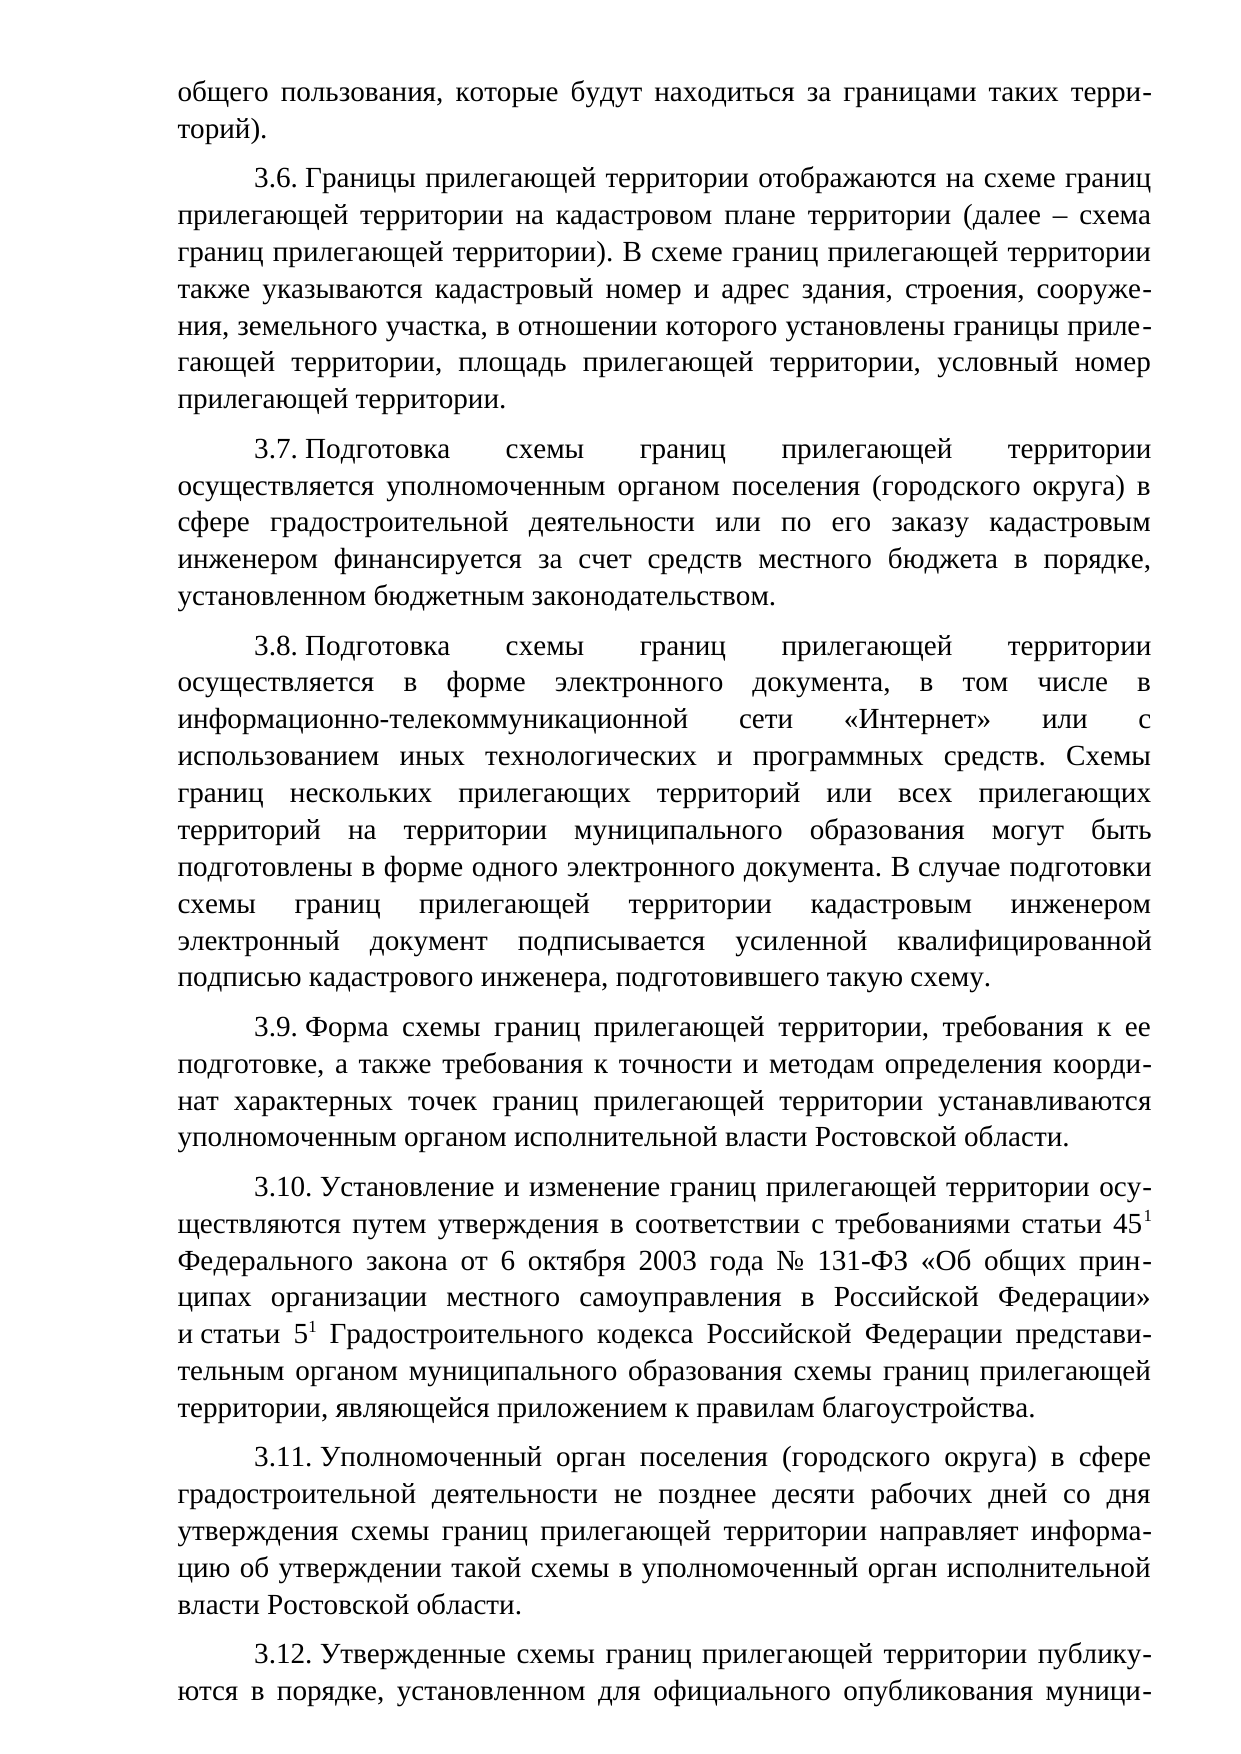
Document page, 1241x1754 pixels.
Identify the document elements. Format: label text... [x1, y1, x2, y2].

text 3.11. Уполномоченный орган поселения (городского округа) в сфере градостроительной деятельности не позднее десяти рабочих дней со дня утверждения схемы границ прилегающей территории направляет информацию об утверждении такой схемы в уполномоченный орган исполнительной власти Ростовской области. [177, 1439, 1152, 1621]
text 3.10. Установление и изменение границ прилегающей территории осуществляются путем утверждения в соответствии с требованиями статьи 451 Федерального закона от 6 октября 2003 года № 131-ФЗ «Об общих принципах организации местного самоуправления в Российской Федерации» и статьи 51 Градостроительного кодекса Российской Федерации представительным органом муниципального образования схемы границ прилегающей территории, являющейся приложением к правилам благоустройства. [177, 1169, 1152, 1424]
text 3.6. Границы прилегающей территории отображаются на схеме границ прилегающей территории на кадастровом плане территории (далее – схема границ прилегающей территории). В схеме границ прилегающей территории также указываются кадастровый номер и адрес здания, строения, сооружения, земельного участка, в отношении которого установлены границы прилегающей территории, площадь прилегающей территории, условный номер прилегающей территории. [177, 160, 1152, 415]
text 3.8. Подготовка схемы границ прилегающей территории осуществляется в форме электронного документа, в том числе в информационно-телекоммуникационной сети «Интернет» или с использованием иных технологических и программных средств. Схемы границ нескольких прилегающих территорий или всех прилегающих территорий на территории муниципального образования могут быть подготовлены в форме одного электронного документа. В случае подготовки схемы границ прилегающей территории кадастровым инженером электронный документ подписывается усиленной квалифицированной подписью кадастрового инженера, подготовившего такую схему. [177, 628, 1152, 993]
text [177, 1636, 1152, 1707]
text 3.7. Подготовка схемы границ прилегающей территории осуществляется уполномоченным органом поселения (городского округа) в сфере градостроительной деятельности или по его заказу кадастровым инженером финансируется за счет средств местного бюджета в порядке, установленном бюджетным законодательством. [177, 431, 1152, 612]
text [177, 74, 1152, 144]
text 3.9. Форма схемы границ прилегающей территории, требования к ее подготовке, а также требования к точности и методам определения координат характерных точек границ прилегающей территории устанавливаются уполномоченным органом исполнительной власти Ростовской области. [177, 1009, 1152, 1153]
